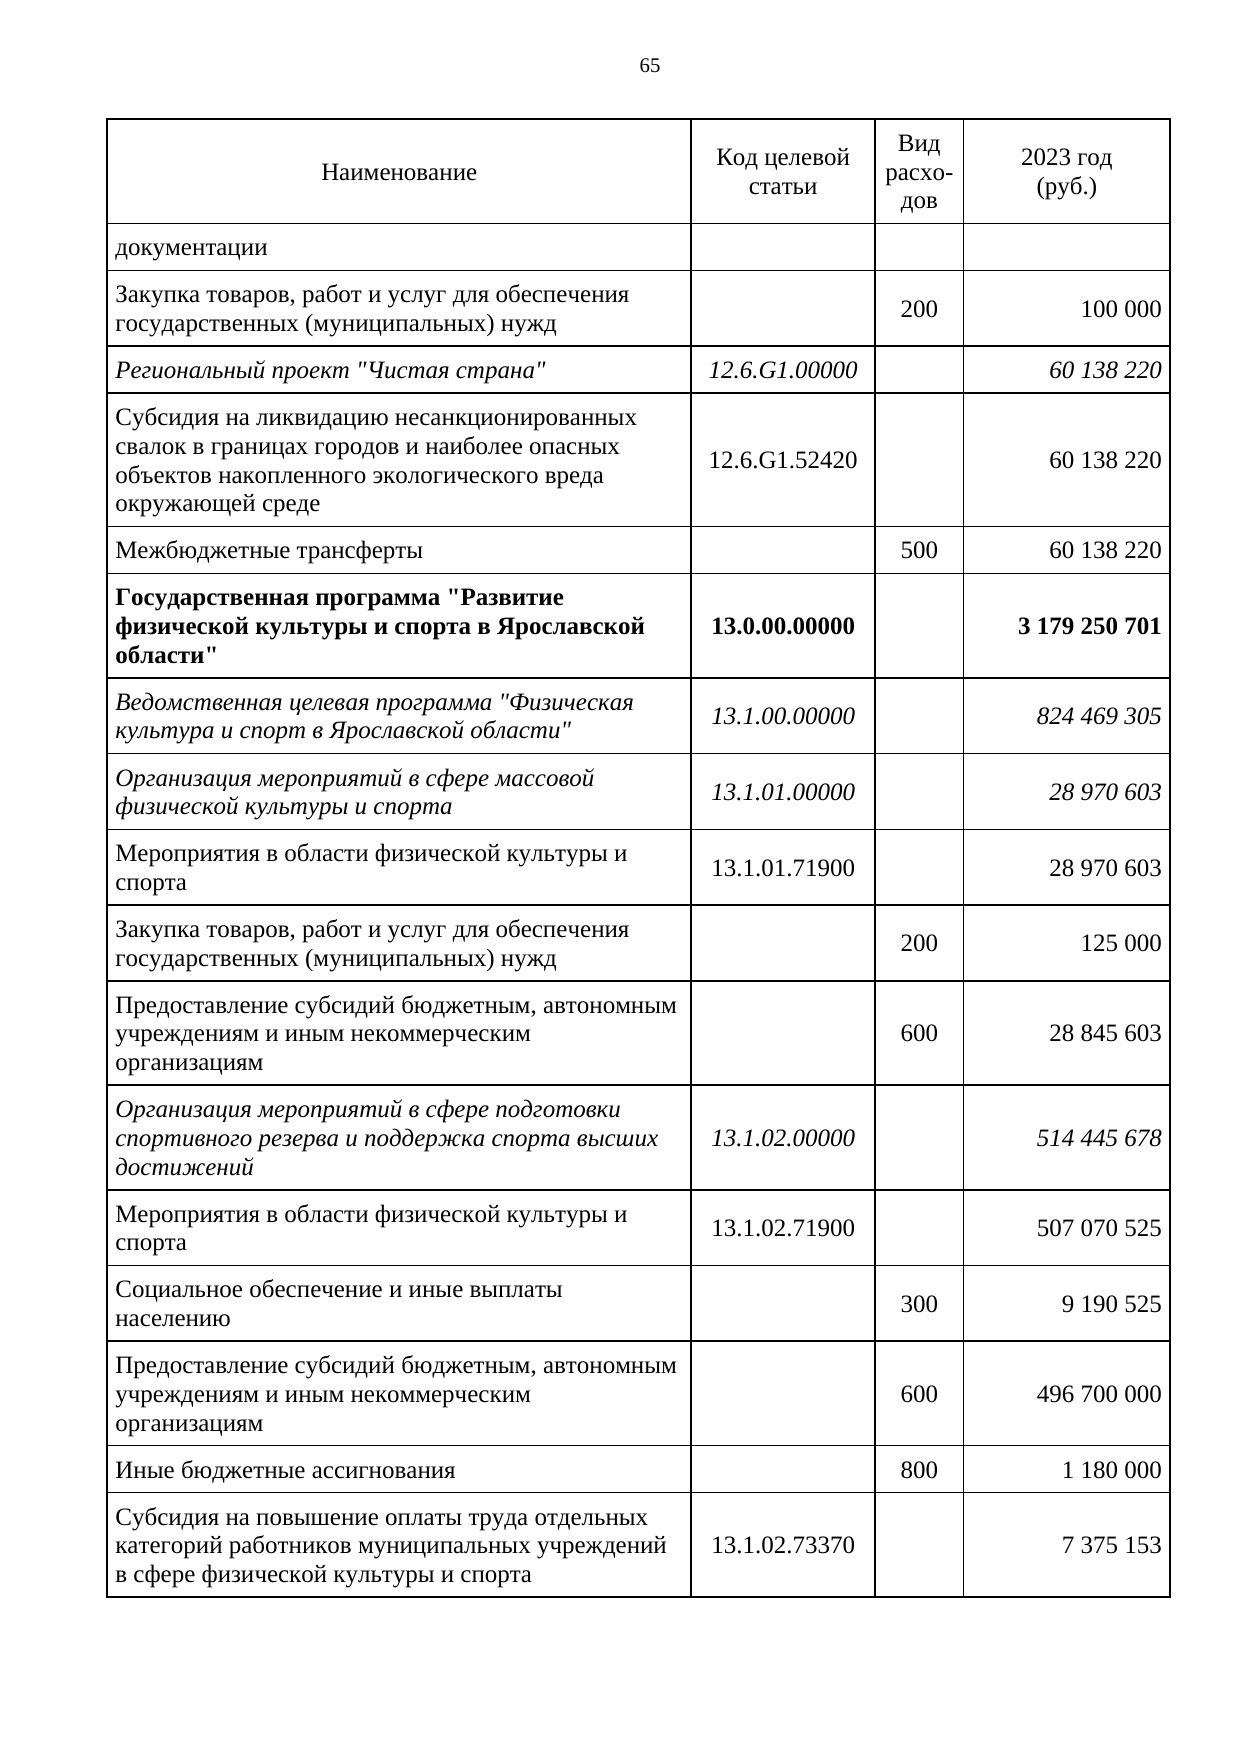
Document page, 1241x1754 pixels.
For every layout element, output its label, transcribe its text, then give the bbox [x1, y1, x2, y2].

table_header Код целевой статьи [692, 120, 874, 223]
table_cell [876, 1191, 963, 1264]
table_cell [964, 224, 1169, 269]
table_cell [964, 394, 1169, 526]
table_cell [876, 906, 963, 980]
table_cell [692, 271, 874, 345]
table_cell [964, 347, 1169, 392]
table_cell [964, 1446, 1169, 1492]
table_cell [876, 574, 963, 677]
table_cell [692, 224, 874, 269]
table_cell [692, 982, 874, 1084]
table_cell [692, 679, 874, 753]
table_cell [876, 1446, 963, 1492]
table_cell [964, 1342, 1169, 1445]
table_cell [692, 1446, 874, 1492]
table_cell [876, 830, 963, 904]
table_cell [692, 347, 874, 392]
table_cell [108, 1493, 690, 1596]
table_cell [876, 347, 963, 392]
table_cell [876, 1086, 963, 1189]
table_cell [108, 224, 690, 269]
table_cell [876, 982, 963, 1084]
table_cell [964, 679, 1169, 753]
table_header Наименование [108, 120, 690, 223]
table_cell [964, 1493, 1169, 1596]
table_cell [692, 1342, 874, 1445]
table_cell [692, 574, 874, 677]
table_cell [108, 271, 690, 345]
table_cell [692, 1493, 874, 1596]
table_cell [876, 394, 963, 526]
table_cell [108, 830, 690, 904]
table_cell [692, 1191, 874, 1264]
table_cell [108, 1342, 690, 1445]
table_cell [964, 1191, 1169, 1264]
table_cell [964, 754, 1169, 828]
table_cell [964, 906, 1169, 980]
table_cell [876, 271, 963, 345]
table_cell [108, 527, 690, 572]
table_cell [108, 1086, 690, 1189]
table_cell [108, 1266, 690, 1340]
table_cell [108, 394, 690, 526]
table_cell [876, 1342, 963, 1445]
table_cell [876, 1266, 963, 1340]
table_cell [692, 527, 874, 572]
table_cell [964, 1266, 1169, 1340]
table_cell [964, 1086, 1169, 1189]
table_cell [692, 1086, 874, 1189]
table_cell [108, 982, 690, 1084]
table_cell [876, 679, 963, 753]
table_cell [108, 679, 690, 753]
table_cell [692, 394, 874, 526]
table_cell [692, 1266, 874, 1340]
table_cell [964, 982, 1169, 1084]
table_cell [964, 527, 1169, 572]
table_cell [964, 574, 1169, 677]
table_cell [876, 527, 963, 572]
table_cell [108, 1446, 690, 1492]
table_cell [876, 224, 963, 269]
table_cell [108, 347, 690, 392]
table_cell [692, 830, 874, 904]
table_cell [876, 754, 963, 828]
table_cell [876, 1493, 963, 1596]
table_header 2023 год (руб.) [964, 120, 1169, 223]
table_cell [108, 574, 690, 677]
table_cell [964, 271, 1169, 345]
table_header Вид расхо-дов [876, 120, 963, 223]
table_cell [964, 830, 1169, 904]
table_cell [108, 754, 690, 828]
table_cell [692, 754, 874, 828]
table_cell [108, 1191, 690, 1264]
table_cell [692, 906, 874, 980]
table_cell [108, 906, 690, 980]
